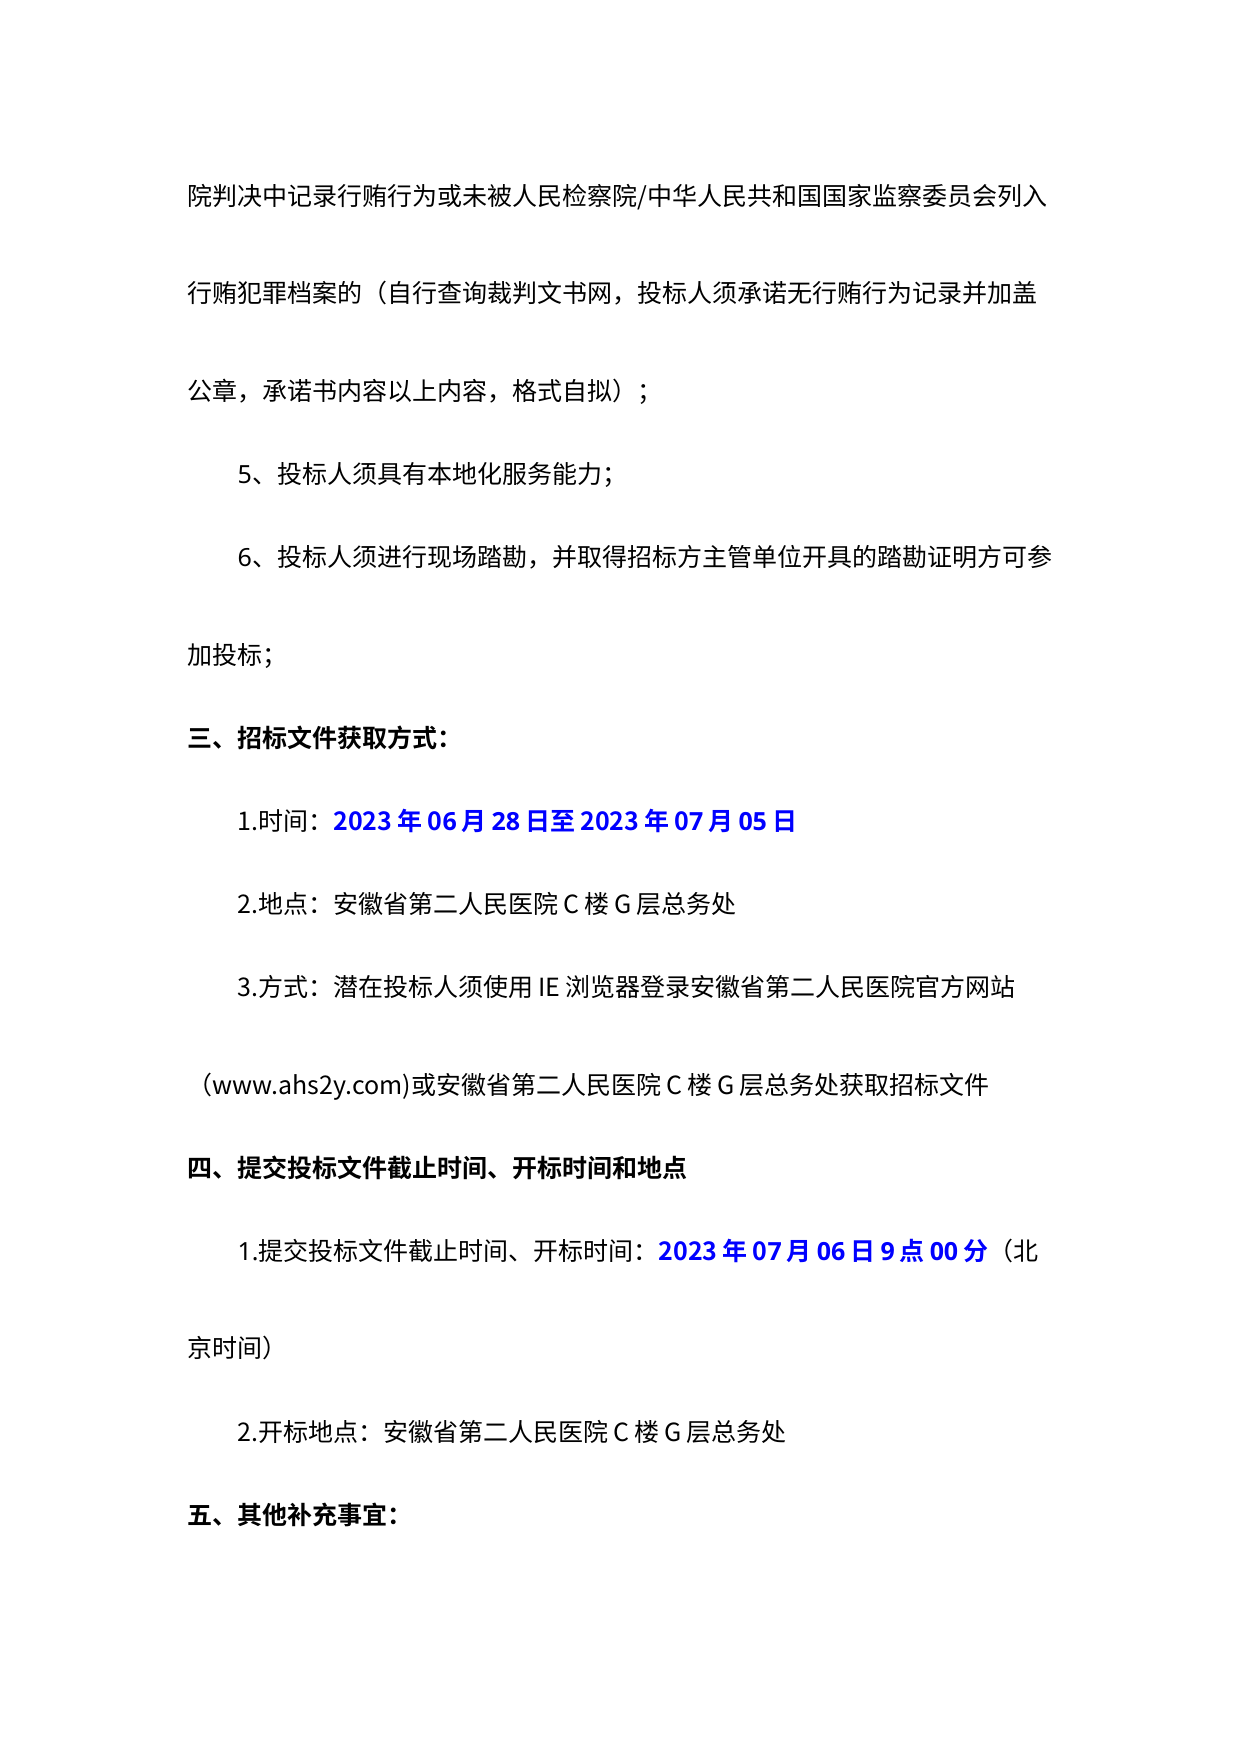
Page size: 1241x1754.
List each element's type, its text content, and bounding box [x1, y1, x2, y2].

text 三、招标文件获取方式： [187, 704, 1053, 769]
text 四、提交投标文件截止时间、开标时间和地点 [187, 1134, 1053, 1199]
text 2.开标地点：安徽省第二人民医院C楼G层总务处 [187, 1398, 1053, 1463]
text 6、投标人须进行现场踏勘，并取得招标方主管单位开具的踏勘证明方可参加投标； [187, 523, 1053, 686]
text 2.地点：安徽省第二人民医院C楼G层总务处 [187, 870, 1053, 935]
text 1.提交投标文件截止时间、开标时间：2023年07月06日9点00分（北京时间） [187, 1217, 1053, 1379]
text 1.时间：2023年06月28日至2023年07月05日 [187, 787, 1053, 852]
text 五、其他补充事宜： [187, 1481, 1053, 1546]
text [187, 162, 1053, 422]
text 3.方式：潜在投标人须使用IE浏览器登录安徽省第二人民医院官方网站（www.ahs2y.com)或安徽省第二人民医院C楼G层总务处获取招标文件 [187, 953, 1053, 1116]
text 5、投标人须具有本地化服务能力； [187, 440, 1053, 505]
